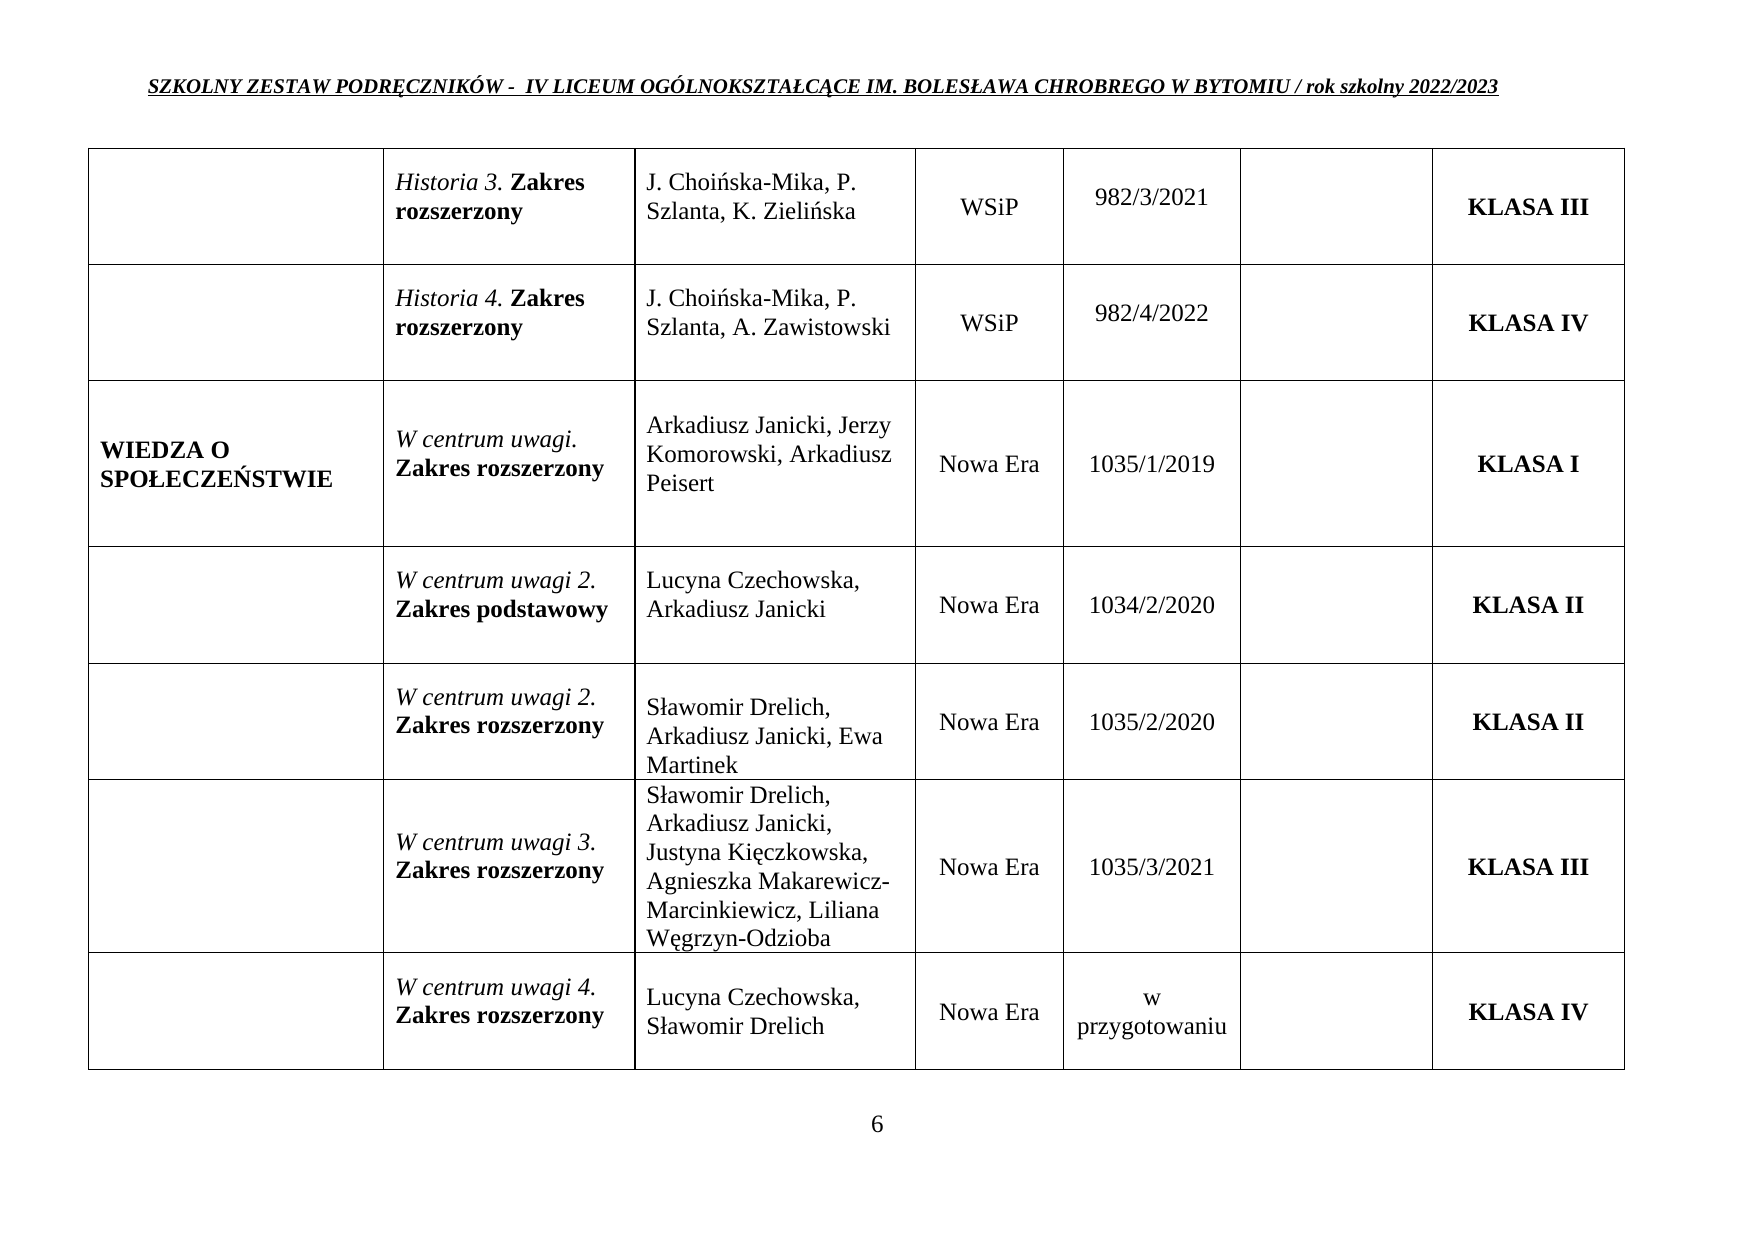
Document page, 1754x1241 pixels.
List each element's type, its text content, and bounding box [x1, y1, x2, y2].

table_cell Nowa Era [916, 953, 1063, 1069]
table_cell 1034/2/2020 [1064, 547, 1240, 662]
table_cell WIEDZA O SPOŁECZEŃSTWIE [89, 381, 383, 546]
table_cell KLASA II [1433, 664, 1624, 779]
table_cell [89, 265, 383, 380]
table_cell w przygotowaniu [1064, 953, 1240, 1069]
table_cell [1241, 780, 1432, 952]
table_cell KLASA IV [1433, 953, 1624, 1069]
table_cell Arkadiusz Janicki, Jerzy Komorowski, Arkadiusz Peisert [636, 381, 915, 546]
table_cell Historia 3. Zakres rozszerzony [384, 149, 634, 264]
table_cell Lucyna Czechowska, Arkadiusz Janicki [636, 547, 915, 662]
table_cell W centrum uwagi 3. Zakres rozszerzony [384, 780, 634, 952]
table_cell W centrum uwagi 2. Zakres rozszerzony [384, 664, 634, 779]
table_cell [1241, 381, 1432, 546]
table_cell 982/3/2021 [1064, 149, 1240, 264]
table_cell [1241, 265, 1432, 380]
table_cell 1035/3/2021 [1064, 780, 1240, 952]
table_cell WSiP [916, 149, 1063, 264]
table_cell Nowa Era [916, 381, 1063, 546]
table_cell W centrum uwagi. Zakres rozszerzony [384, 381, 634, 546]
table_cell Historia 4. Zakres rozszerzony [384, 265, 634, 380]
table_cell KLASA III [1433, 149, 1624, 264]
table_cell W centrum uwagi 4. Zakres rozszerzony [384, 953, 634, 1069]
table_cell Sławomir Drelich, Arkadiusz Janicki, Justyna Kięczkowska, Agnieszka Makarewicz-Marcinkiewicz, Liliana Węgrzyn-Odzioba [636, 780, 915, 952]
table_cell [89, 547, 383, 662]
table_cell J. Choińska-Mika, P. Szlanta, K. Zielińska [636, 149, 915, 264]
table_cell [1241, 547, 1432, 662]
table_cell Lucyna Czechowska, Sławomir Drelich [636, 953, 915, 1069]
table_cell 982/4/2022 [1064, 265, 1240, 380]
table_cell Nowa Era [916, 664, 1063, 779]
table_cell Nowa Era [916, 780, 1063, 952]
table_cell W centrum uwagi 2. Zakres podstawowy [384, 547, 634, 662]
table_cell [89, 664, 383, 779]
table_cell [1241, 664, 1432, 779]
table_cell [89, 953, 383, 1069]
table_cell [89, 780, 383, 952]
table_cell KLASA II [1433, 547, 1624, 662]
table_cell 1035/1/2019 [1064, 381, 1240, 546]
table_cell Sławomir Drelich, Arkadiusz Janicki, Ewa Martinek [636, 664, 915, 779]
table_cell Nowa Era [916, 547, 1063, 662]
table_cell KLASA IV [1433, 265, 1624, 380]
table_cell KLASA I [1433, 381, 1624, 546]
table_cell WSiP [916, 265, 1063, 380]
table_cell [1241, 149, 1432, 264]
table_cell J. Choińska-Mika, P. Szlanta, A. Zawistowski [636, 265, 915, 380]
table_cell KLASA III [1433, 780, 1624, 952]
table_cell [1241, 953, 1432, 1069]
table_cell [89, 149, 383, 264]
table_cell 1035/2/2020 [1064, 664, 1240, 779]
